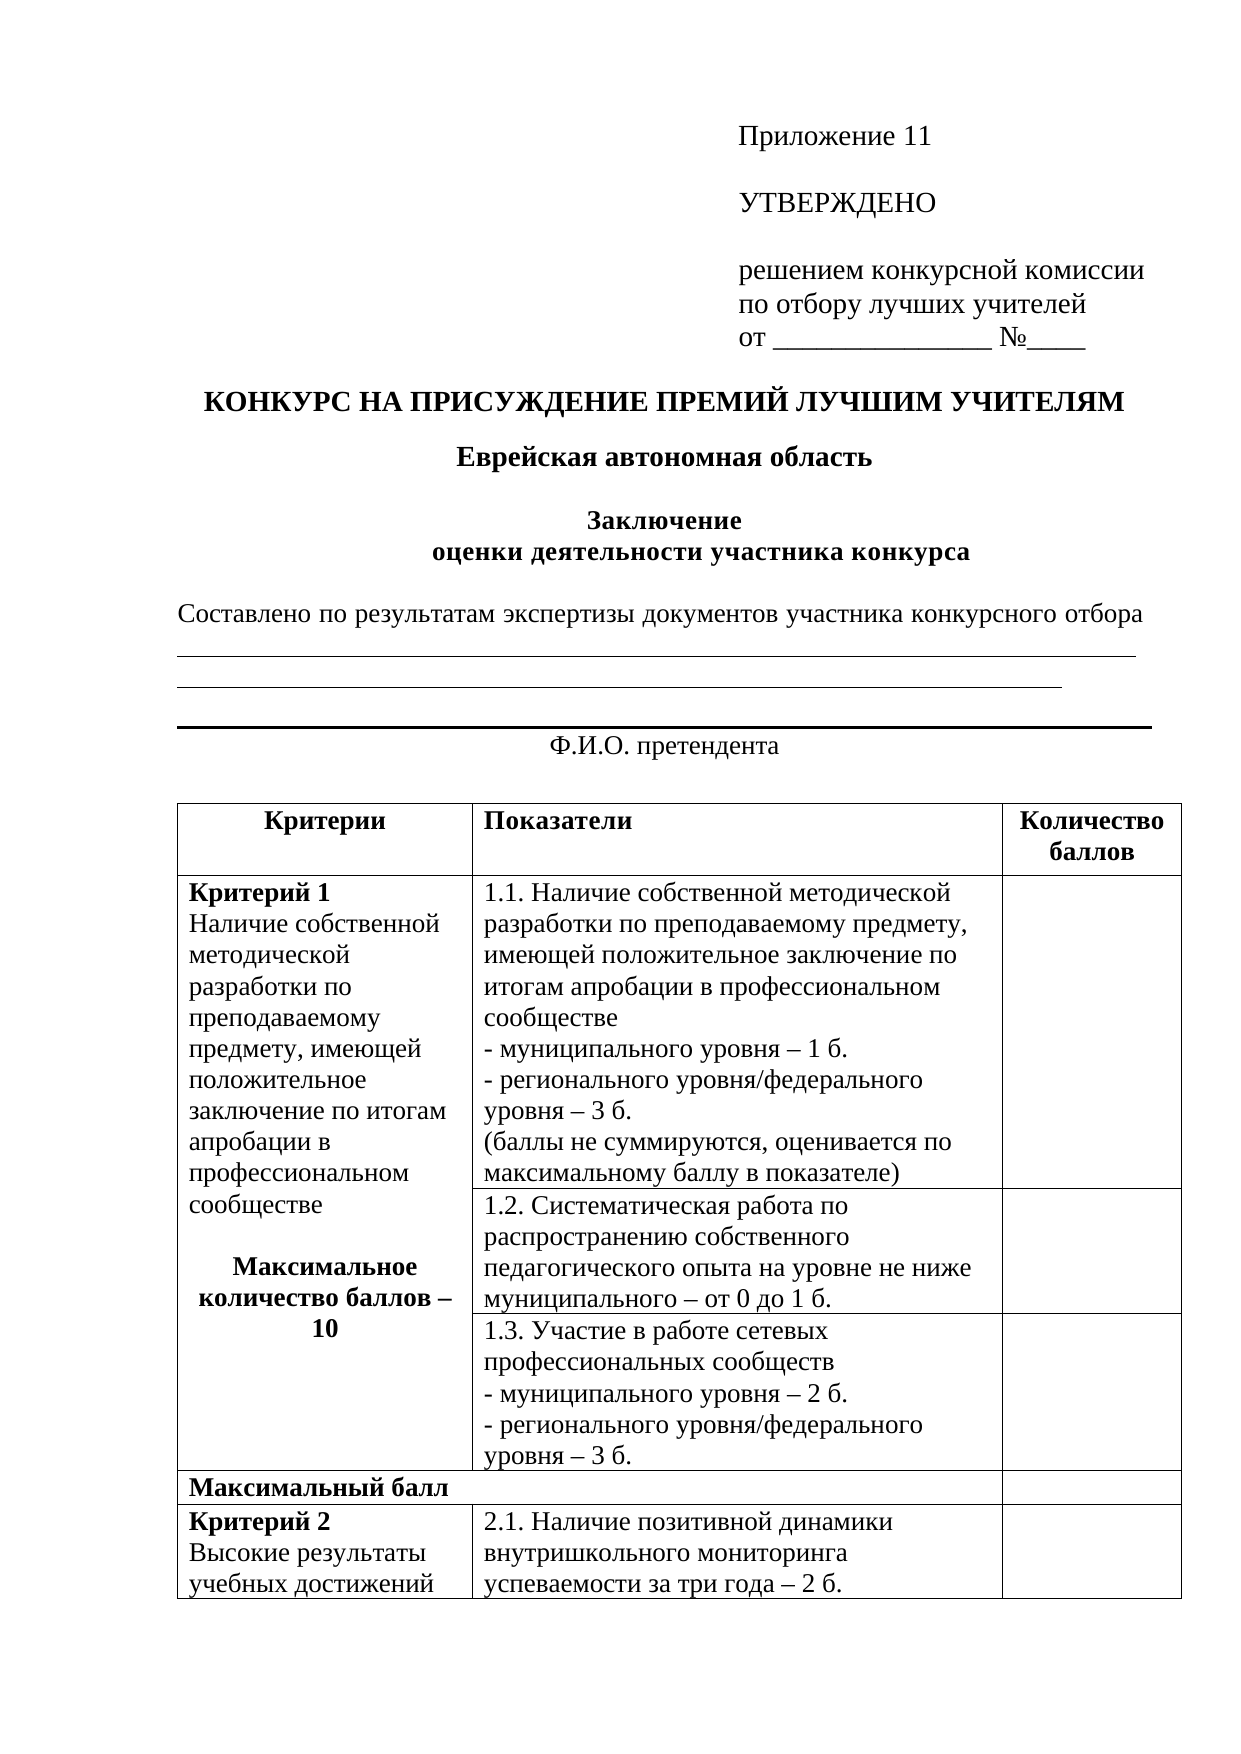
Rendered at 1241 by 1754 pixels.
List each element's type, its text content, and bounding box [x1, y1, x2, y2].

table_cell 2.1. Наличие позитивной динамики внутришкольного мониторинга успеваемости за три года – 2 б. [473, 1505, 1002, 1598]
text Ф.И.О. претендента [177, 729, 1152, 760]
table_header Показатели [473, 804, 1002, 875]
text Заключение [177, 504, 1152, 535]
text решением конкурсной комиссии [738, 219, 1152, 286]
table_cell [178, 1505, 472, 1598]
text Приложение 11 [709, 118, 1152, 152]
table_cell 1.2. Систематическая работа по распространению собственного педагогического опыта на уровне не ниже муниципального – от 0 до 1 б. [473, 1189, 1002, 1313]
table_cell [1003, 1314, 1181, 1470]
table_cell [1003, 1189, 1181, 1313]
table_header Критерии [178, 804, 472, 875]
table_cell [1003, 1471, 1181, 1503]
text оценки деятельности участника конкурса [177, 535, 1152, 566]
table_cell [1003, 1505, 1181, 1598]
table_cell Критерий 1 Наличие собственной методической разработки по преподаваемому предмету, имеющей положительное заключение по итогам апробации в профессиональном сообществе Максимальное количество баллов – 10 [178, 876, 472, 1470]
text по отбору лучших учителей от _______________ №____ [738, 286, 1152, 353]
text Составлено по результатам экспертизы документов участника конкурсного отбора [177, 597, 1152, 691]
table_header Количество баллов [1003, 804, 1181, 875]
table_cell 1.3. Участие в работе сетевых профессиональных сообществ - муниципального уровня – 2 б. - регионального уровня/федерального уровня – 3 б. [473, 1314, 1002, 1470]
text Еврейская автономная область [177, 439, 1152, 473]
table_cell [1003, 876, 1181, 1188]
table_cell Максимальный балл [178, 1471, 1002, 1503]
text УТВЕРЖДЕНО [738, 185, 1152, 219]
text КОНКУРС НА ПРИСУЖДЕНИЕ ПРЕМИЙ ЛУЧШИМ УЧИТЕЛЯМ [177, 384, 1152, 418]
table_cell 1.1. Наличие собственной методической разработки по преподаваемому предмету, имеющей положительное заключение по итогам апробации в профессиональном сообществе - муниципального уровня – 1 б. - регионального уровня/федерального уровня – 3 б. (баллы не суммируются, оценивается по максимальному баллу в показателе) [473, 876, 1002, 1188]
